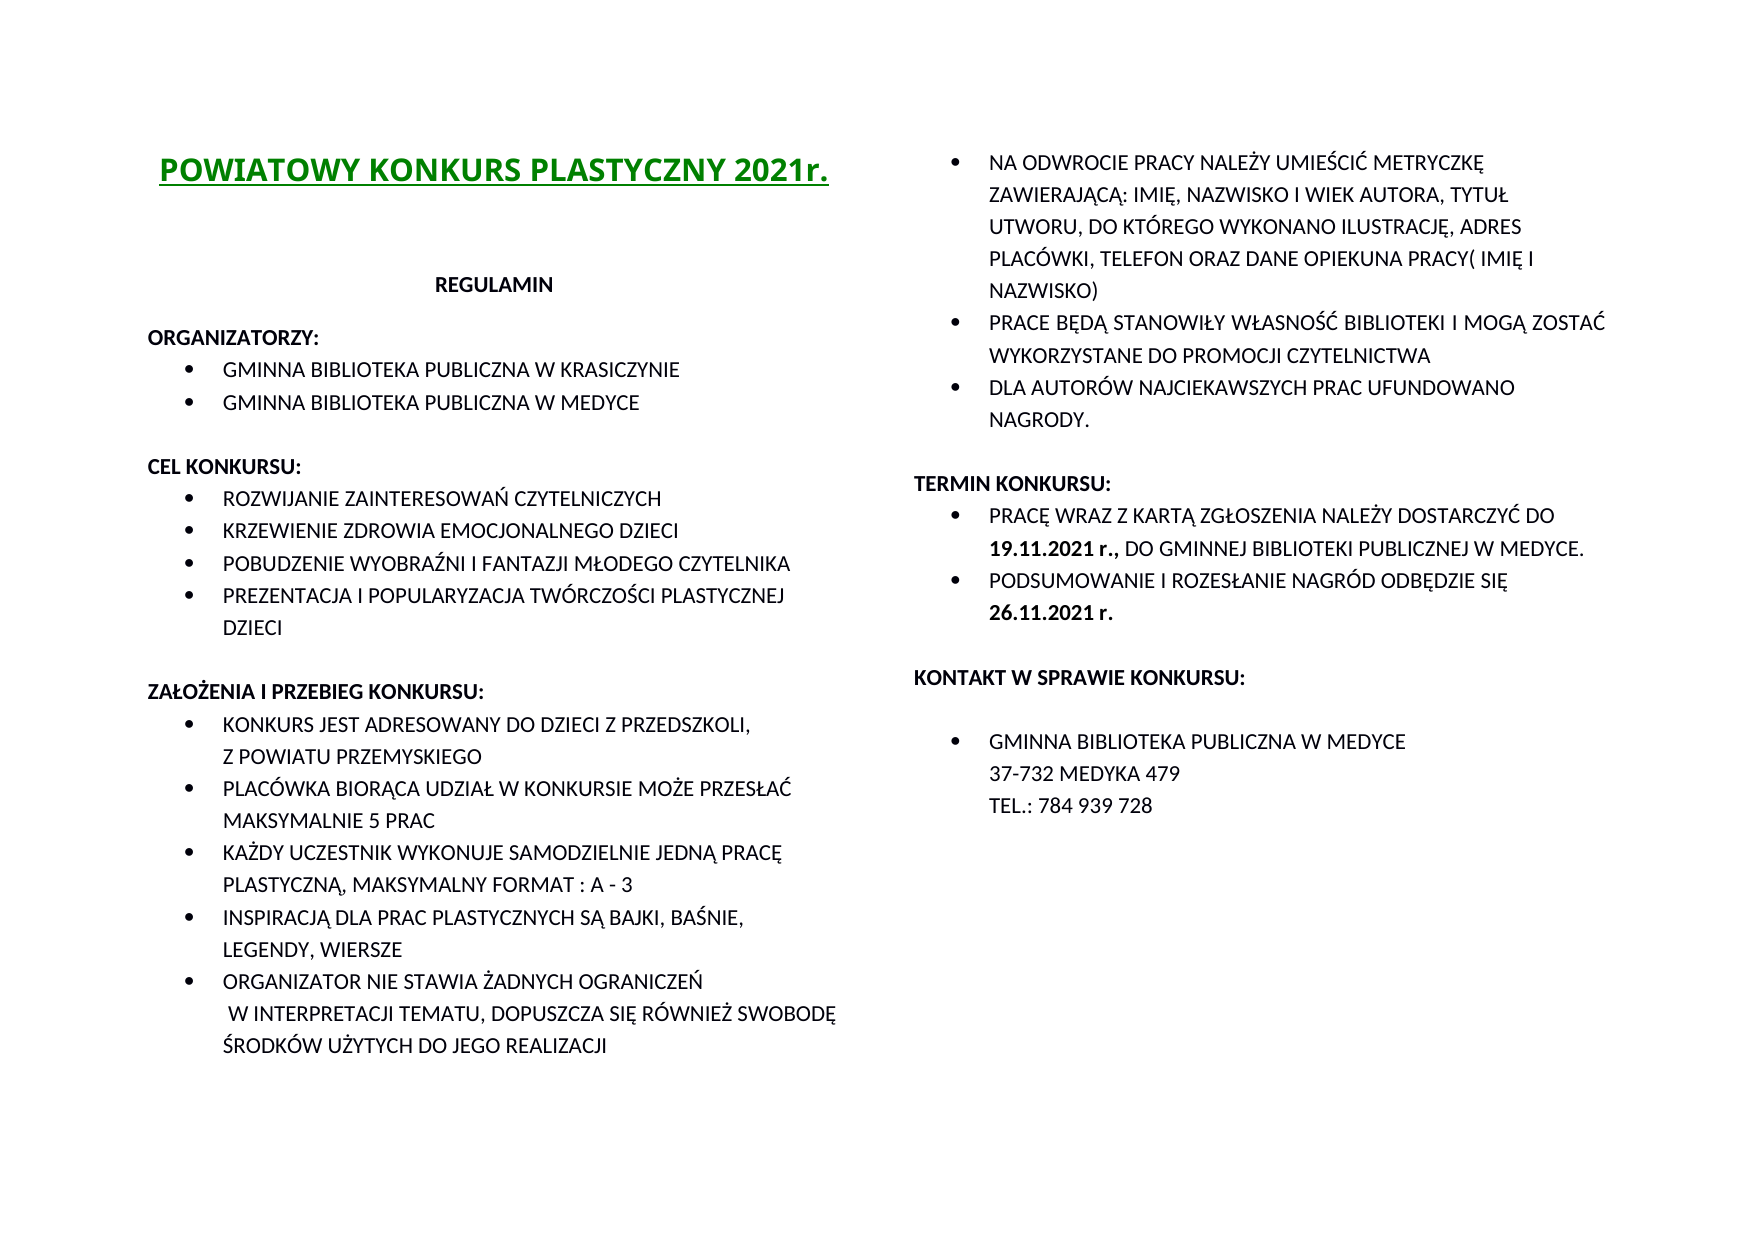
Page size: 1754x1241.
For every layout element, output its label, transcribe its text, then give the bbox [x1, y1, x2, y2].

list GMINNA BIBLIOTEKA PUBLICZNA W MEDYCE 37-732 MEDYKA 479 TEL.: 784 939 728 [951, 727, 1606, 884]
list KAŻDY UCZESTNIK WYKONUJE SAMODZIELNIE JEDNĄ PRACĘ PLASTYCZNĄ, MAKSYMALNY FORMAT : A - 3 [185, 838, 840, 899]
list KONKURS JEST ADRESOWANY DO DZIECI Z PRZEDSZKOLI, [185, 710, 840, 738]
list PRACE BĘDĄ STANOWIŁY WŁASNOŚĆ BIBLIOTEKI I MOGĄ ZOSTAĆ WYKORZYSTANE DO PROMOCJI CZYTELNICTWA [951, 308, 1606, 369]
text KONTAKT W SPRAWIE KONKURSU: [914, 663, 1606, 723]
list ORGANIZATOR NIE STAWIA ŻADNYCH OGRANICZEŃ W INTERPRETACJI TEMATU, DOPUSZCZA SIĘ RÓWNIEŻ SWOBODĘ ŚRODKÓW UŻYTYCH DO JEGO REALIZACJI [185, 967, 840, 1059]
list NA ODWROCIE PRACY NALEŻY UMIEŚCIĆ METRYCZKĘ ZAWIERAJĄCĄ: IMIĘ, NAZWISKO I WIEK AUTORA, TYTUŁ UTWORU, DO KTÓREGO WYKONANO ILUSTRACJĘ, ADRES PLACÓWKI, TELEFON ORAZ DANE OPIEKUNA PRACY( IMIĘ I NAZWISKO) [951, 148, 1606, 304]
text REGULAMIN [148, 270, 840, 298]
text TERMIN KONKURSU: [914, 469, 1606, 497]
list DLA AUTORÓW NAJCIEKAWSZYCH PRAC UFUNDOWANO NAGRODY. [951, 373, 1606, 433]
list POBUDZENIE WYOBRAŹNI I FANTAZJI MŁODEGO CZYTELNIKA [185, 549, 840, 577]
list PREZENTACJA I POPULARYZACJA TWÓRCZOŚCI PLASTYCZNEJ DZIECI [185, 581, 840, 641]
text ZAŁOŻENIA I PRZEBIEG KONKURSU: [148, 677, 840, 706]
list GMINNA BIBLIOTEKA PUBLICZNA W KRASICZYNIE [185, 356, 840, 384]
list KRZEWIENIE ZDROWIA EMOCJONALNEGO DZIECI [185, 517, 840, 544]
list GMINNA BIBLIOTEKA PUBLICZNA W MEDYCE [185, 388, 840, 416]
text POWIATOWY KONKURS PLASTYCZNY 2021r. [148, 148, 840, 190]
list PLACÓWKA BIORĄCA UDZIAŁ W KONKURSIE MOŻE PRZESŁAĆ MAKSYMALNIE 5 PRAC [185, 774, 840, 834]
list PRACĘ WRAZ Z KARTĄ ZGŁOSZENIA NALEŻY DOSTARCZYĆ DO 19.11.2021 r., DO GMINNEJ BIBLIOTEKI PUBLICZNEJ W MEDYCE. [951, 502, 1606, 562]
list PODSUMOWANIE I ROZESŁANIE NAGRÓD ODBĘDZIE SIĘ 26.11.2021 r. [951, 566, 1606, 658]
text CEL KONKURSU: [148, 452, 840, 480]
list Z POWIATU PRZEMYSKIEGO [223, 742, 840, 770]
list INSPIRACJĄ DLA PRAC PLASTYCZNYCH SĄ BAJKI, BAŚNIE, LEGENDY, WIERSZE [185, 903, 840, 963]
text ORGANIZATORZY: [148, 323, 840, 351]
list ROZWIJANIE ZAINTERESOWAŃ CZYTELNICZYCH [185, 484, 840, 512]
